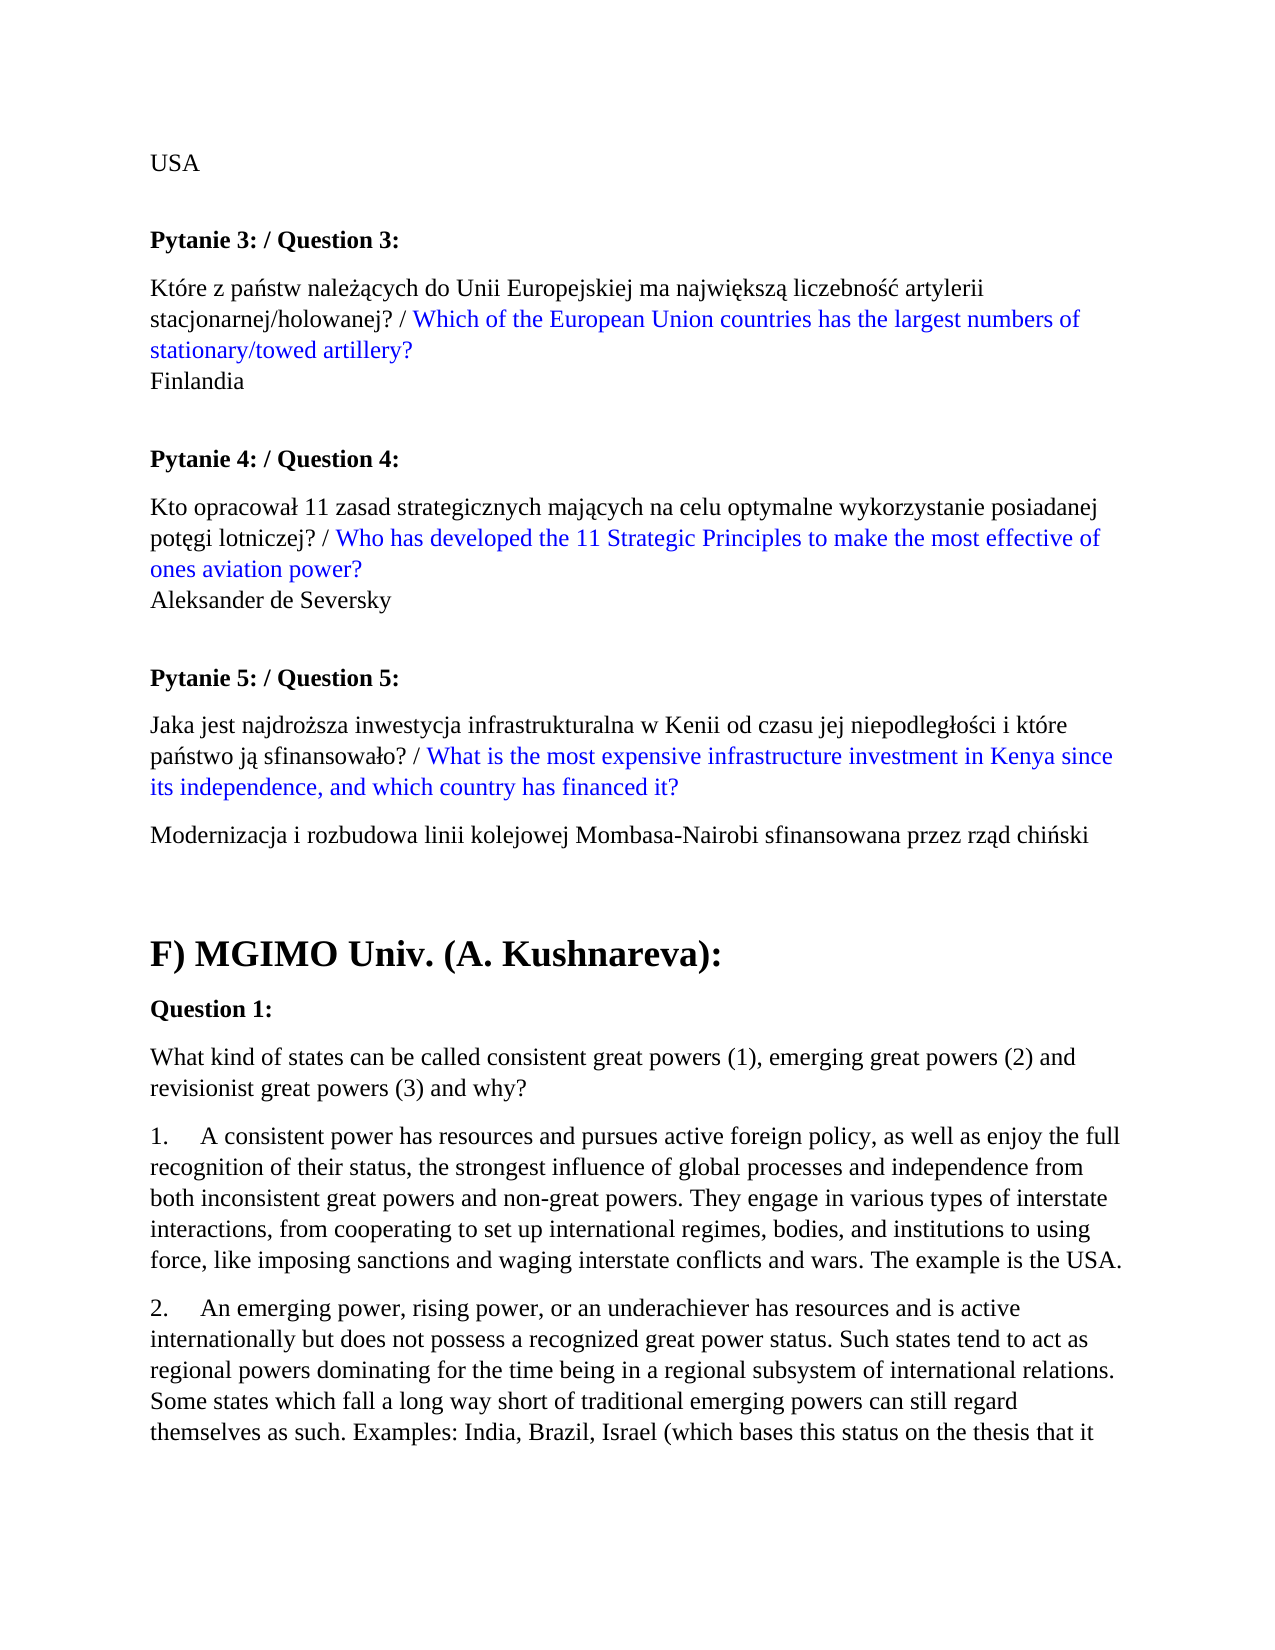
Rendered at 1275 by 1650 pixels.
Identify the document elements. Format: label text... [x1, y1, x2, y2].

text What kind of states can be called consistent great powers (1), emerging great powers (2) and revisionist great powers (3) and why? [150, 1042, 1125, 1102]
text Kto opracował 11 zasad strategicznych mających na celu optymalne wykorzystanie posiadanej potęgi lotniczej? / Who has developed the 11 Strategic Principles to make the most effective of ones aviation power? Aleksander de Seversky [150, 492, 1125, 644]
text 1. A consistent power has resources and pursues active foreign policy, as well as enjoy the full recognition of their status, the strongest influence of global processes and independence from both inconsistent great powers and non-great powers. They engage in various types of interstate interactions, from cooperating to set up international regimes, bodies, and institutions to using force, like imposing sanctions and waging interstate conflicts and wars. The example is the USA. [150, 1121, 1125, 1274]
text Pytanie 5: / Question 5: [150, 663, 1125, 691]
text USA [150, 148, 1125, 207]
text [150, 1293, 1125, 1446]
text Pytanie 3: / Question 3: [150, 225, 1125, 254]
text Question 1: [150, 994, 1125, 1023]
text Które z państw należących do Unii Europejskiej ma największą liczebność artylerii stacjonarnej/holowanej? / Which of the European Union countries has the largest numbers of stationary/towed artillery? Finlandia [150, 273, 1125, 425]
text Pytanie 4: / Question 4: [150, 444, 1125, 473]
text F) MGIMO Univ. (A. Kushnareva): [150, 931, 1125, 974]
text Modernizacja i rozbudowa linii kolejowej Mombasa-Nairobi sfinansowana przez rząd chiński [150, 820, 1125, 849]
text Jaka jest najdroższa inwestycja infrastrukturalna w Kenii od czasu jej niepodległości i które państwo ją sfinansowało? / What is the most expensive infrastructure investment in Kenya since its independence, and which country has financed it? [150, 710, 1125, 801]
